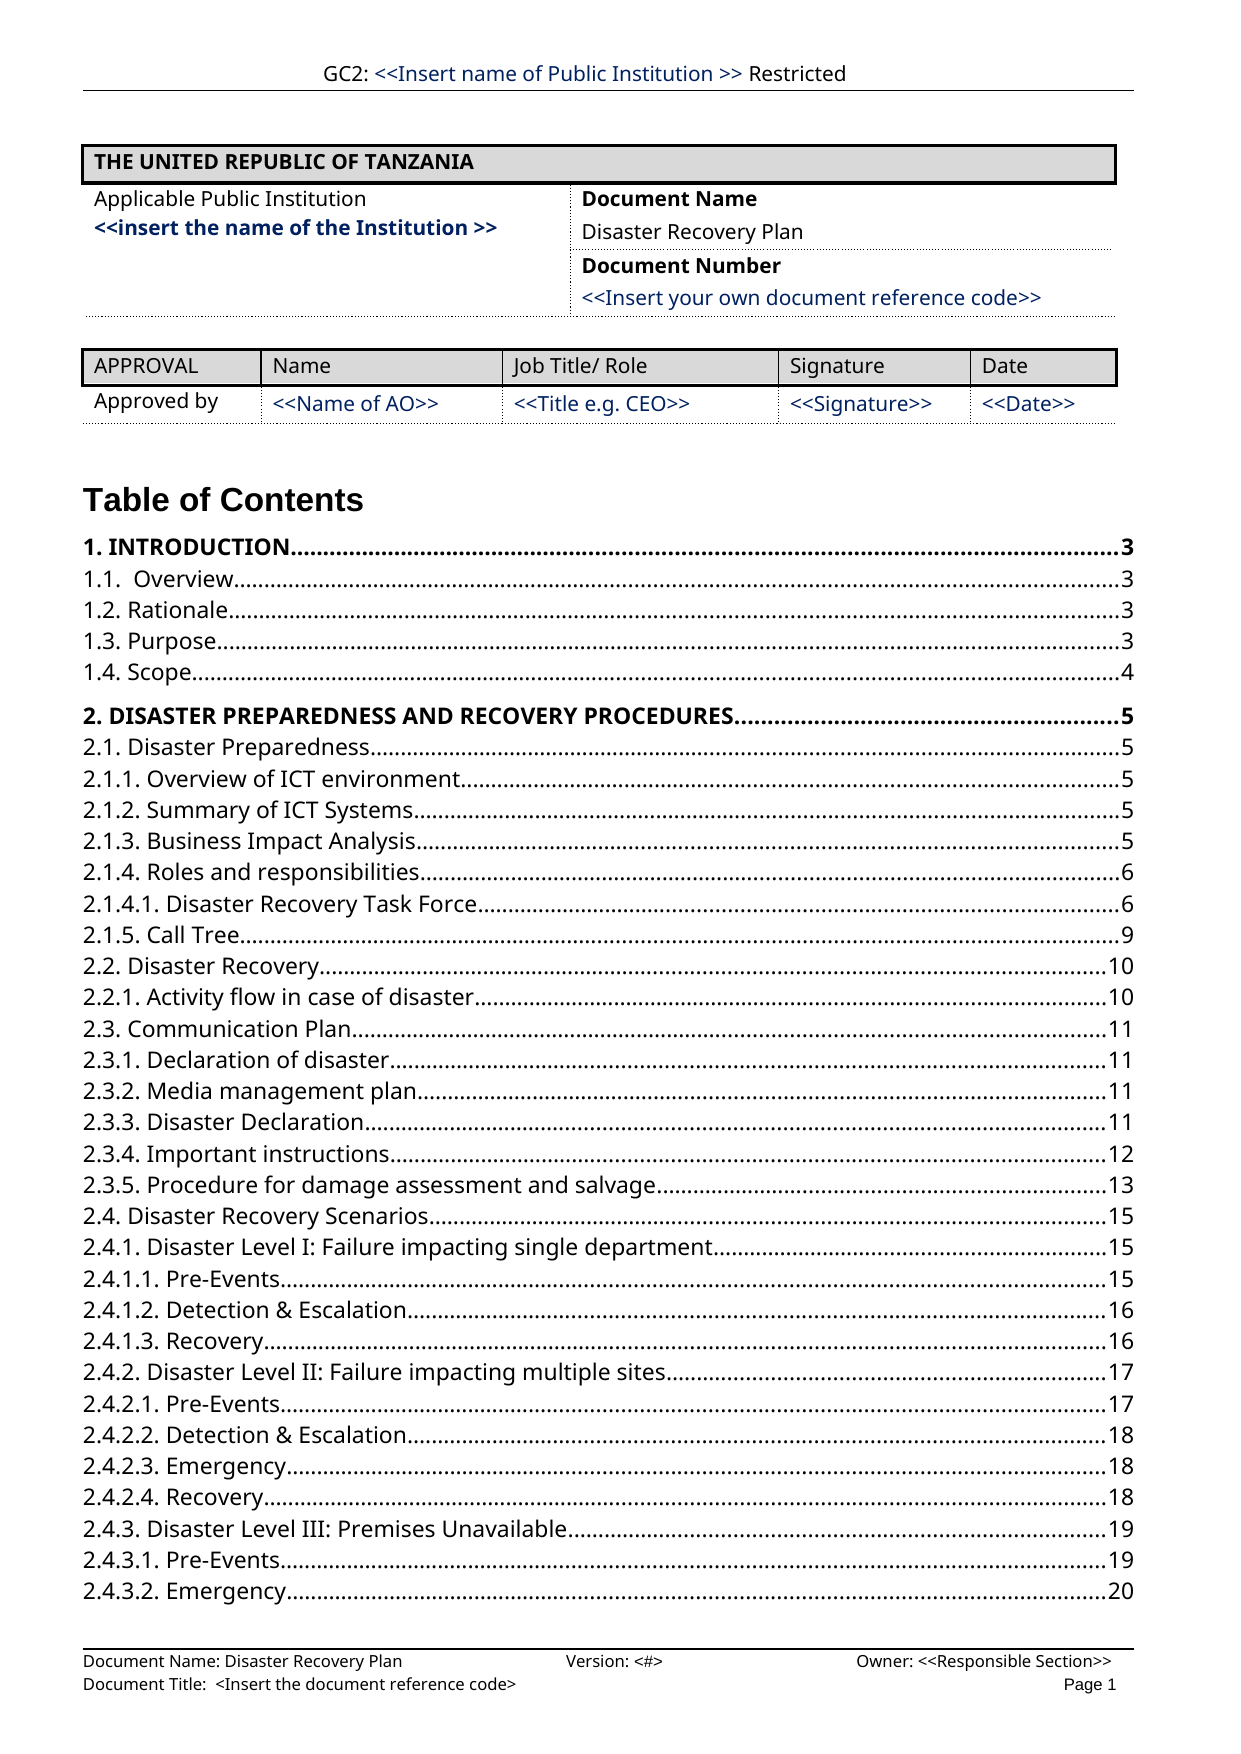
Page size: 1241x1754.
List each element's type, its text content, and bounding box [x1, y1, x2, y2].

table_header Name [262, 351, 502, 383]
table_cell Applicable Public Institution <<insert the name of the Institution >> [83, 185, 570, 316]
table_cell <<Signature>> [779, 387, 970, 423]
table_header Signature [779, 351, 970, 383]
table_cell Document Number <<Insert your own document reference code>> [570, 249, 1116, 316]
table_header Date [971, 351, 1115, 383]
table_header THE UNITED REPUBLIC OF TANZANIA [84, 147, 1114, 181]
table_cell <<Date>> [970, 387, 1116, 423]
table_header APPROVAL [84, 351, 260, 383]
table_cell <<Title e.g. CEO>> [502, 387, 778, 423]
table_cell Approved by [83, 387, 261, 423]
table_cell <<Name of AO>> [261, 387, 502, 423]
table_cell Document Name Disaster Recovery Plan [570, 185, 1116, 249]
table_header Job Title/ Role [503, 351, 778, 383]
